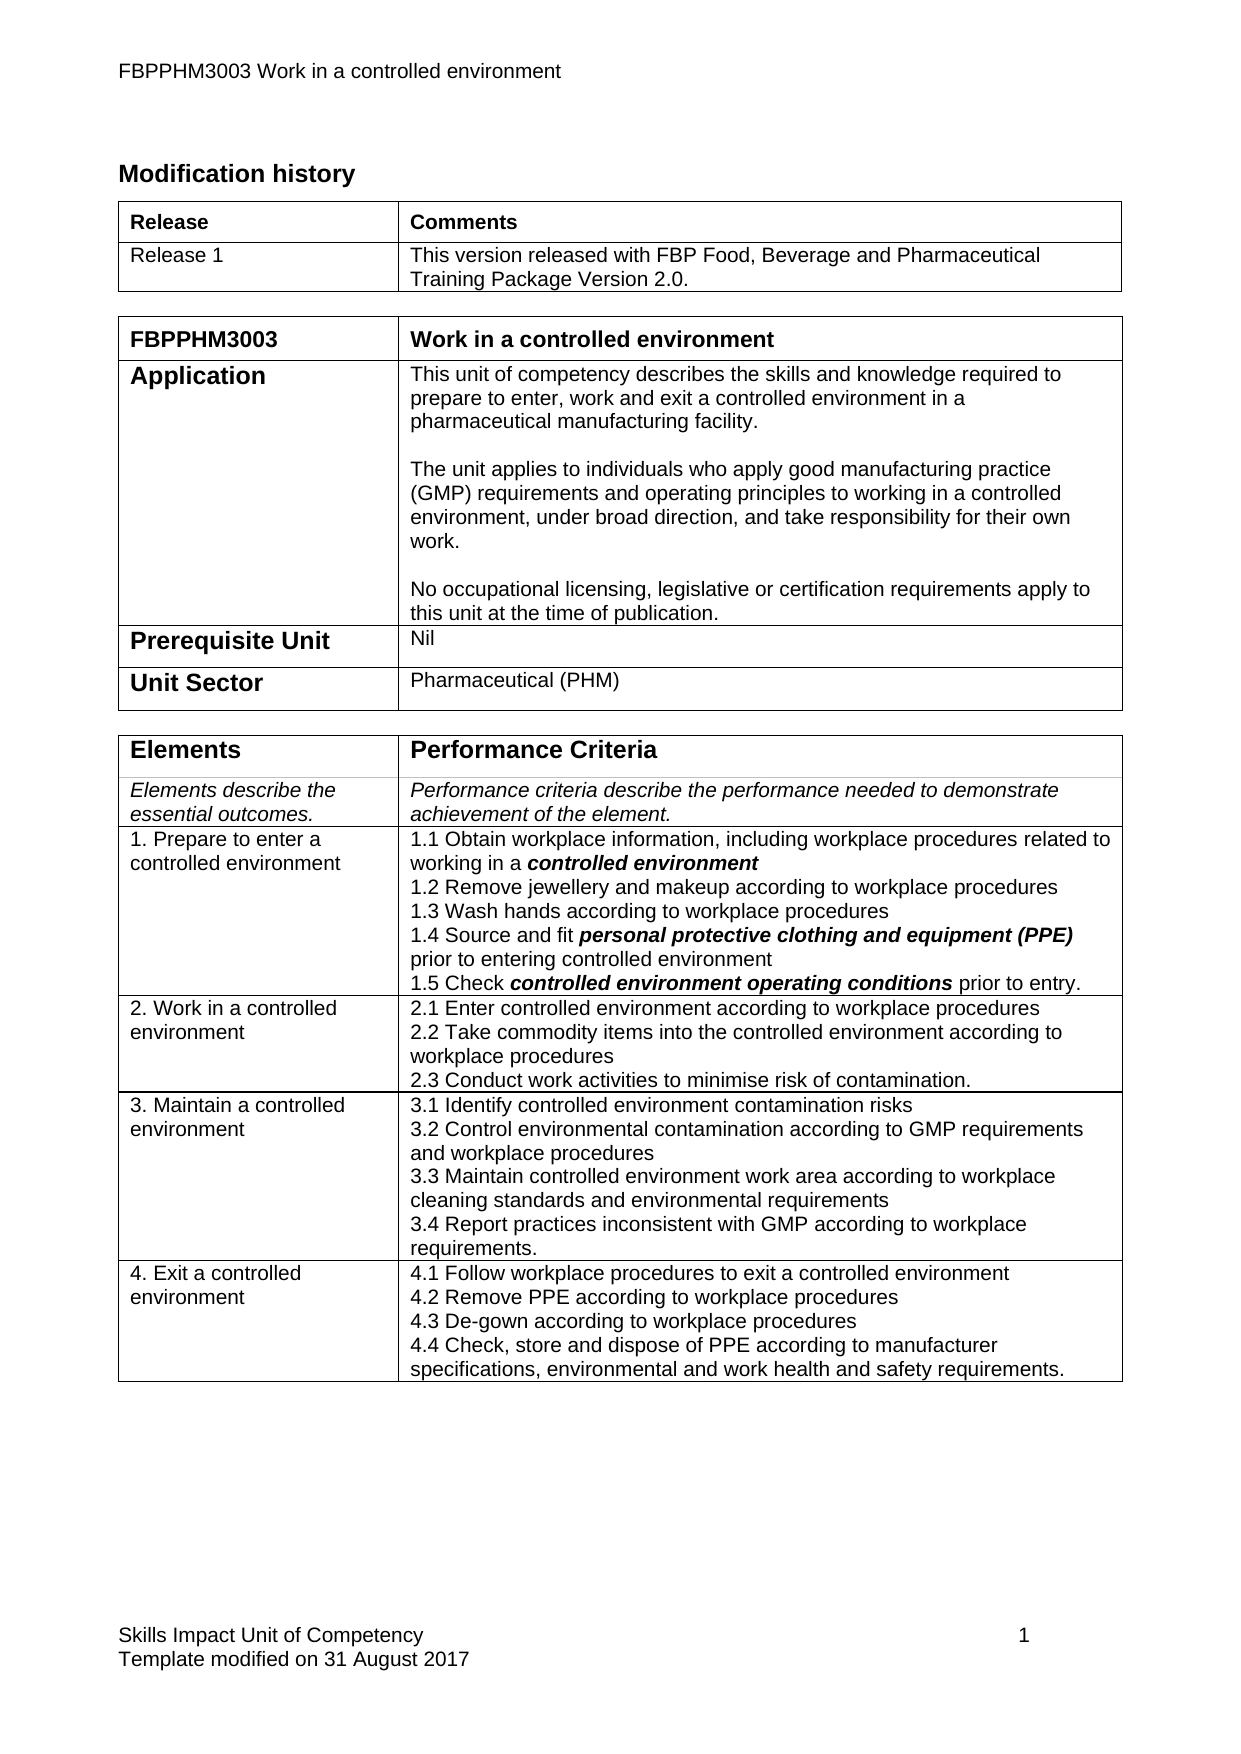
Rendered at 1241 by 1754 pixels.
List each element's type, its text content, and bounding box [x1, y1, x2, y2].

table_cell Nil [399, 626, 1122, 667]
table_cell 3.1 Identify controlled environment contamination risks 3.2 Control environmental contamination according to GMP requirements and workplace procedures 3.3 Maintain controlled environment work area according to workplace cleaning standards and environmental requirements 3.4 Report practices inconsistent with GMP according to workplace requirements. [399, 1093, 1122, 1260]
table_header FBPPHM3003 [119, 317, 398, 360]
table_cell This unit of competency describes the skills and knowledge required to prepare to enter, work and exit a controlled environment in a pharmaceutical manufacturing facility. The unit applies to individuals who apply good manufacturing practice (GMP) requirements and operating principles to working in a controlled environment, under broad direction, and take responsibility for their own work. No occupational licensing, legislative or certification requirements apply to this unit at the time of publication. [399, 361, 1122, 625]
table_cell Prerequisite Unit [119, 626, 398, 667]
table_cell 1. Prepare to enter a controlled environment [119, 827, 398, 994]
table_header Work in a controlled environment [399, 317, 1122, 360]
table_header Comments [399, 202, 1121, 242]
table_cell 3. Maintain a controlled environment [119, 1093, 398, 1260]
table_cell Performance criteria describe the performance needed to demonstrate achievement of the element. [399, 778, 1122, 826]
table_cell Application [119, 361, 398, 625]
table_cell 2. Work in a controlled environment [119, 996, 398, 1091]
table_cell Release 1 [119, 243, 398, 291]
table_header Performance Criteria [399, 736, 1122, 777]
table_cell Unit Sector [119, 668, 398, 709]
table_cell Pharmaceutical (PHM) [399, 668, 1122, 709]
table_cell 4. Exit a controlled environment [119, 1261, 398, 1381]
table_cell 2.1 Enter controlled environment according to workplace procedures 2.2 Take commodity items into the controlled environment according to workplace procedures 2.3 Conduct work activities to minimise risk of contamination. [399, 996, 1122, 1091]
table_cell Elements describe the essential outcomes. [119, 778, 398, 826]
table_header Elements [119, 736, 398, 777]
table_cell 4.1 Follow workplace procedures to exit a controlled environment 4.2 Remove PPE according to workplace procedures 4.3 De-gown according to workplace procedures 4.4 Check, store and dispose of PPE according to manufacturer specifications, environmental and work health and safety requirements. [399, 1261, 1122, 1381]
subtitle Modification history [118, 159, 1122, 188]
table_header Release [119, 202, 398, 242]
table_cell This version released with FBP Food, Beverage and Pharmaceutical Training Package Version 2.0. [399, 243, 1121, 291]
table_cell 1.1 Obtain workplace information, including workplace procedures related to working in a controlled environment 1.2 Remove jewellery and makeup according to workplace procedures 1.3 Wash hands according to workplace procedures 1.4 Source and fit personal protective clothing and equipment (PPE) prior to entering controlled environment 1.5 Check controlled environment operating conditions prior to entry. [399, 827, 1122, 994]
